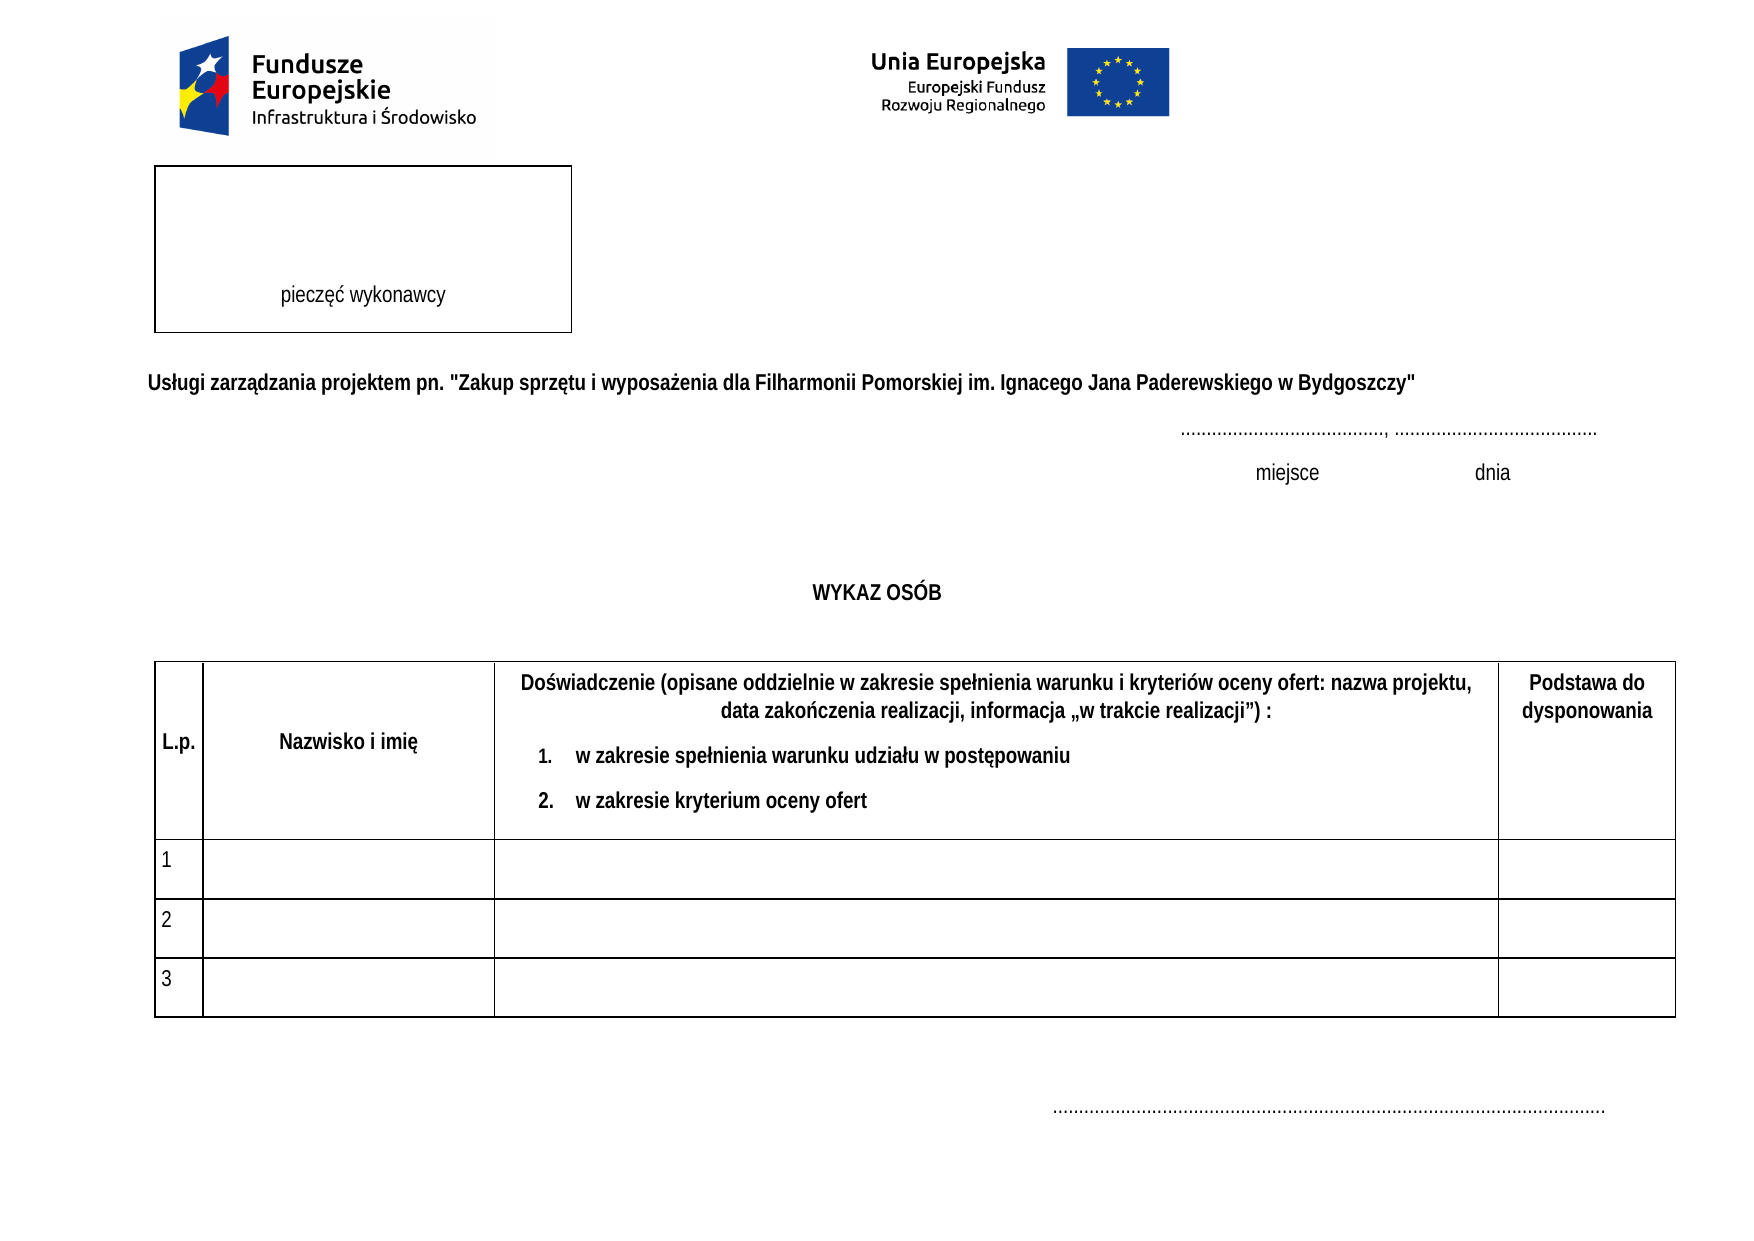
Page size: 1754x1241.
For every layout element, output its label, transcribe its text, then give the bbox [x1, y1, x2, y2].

picture [155, 11, 500, 160]
table_cell [204, 900, 494, 957]
table_cell [1499, 959, 1675, 1016]
table_header pieczęć wykonawcy [156, 167, 571, 332]
table_header L.p. [156, 662, 203, 839]
text Usługi zarządzania projektem pn. "Zakup sprzętu i wyposażenia dla Filharmonii Pomorskiej im. Ignacego Jana Paderewskiego w Bydgoszczy" [148, 369, 1606, 396]
table_cell 3 [156, 959, 202, 1016]
text WYKAZ OSÓB [148, 579, 1606, 605]
table_cell 2 [156, 900, 202, 957]
table_cell [1499, 900, 1675, 957]
table_cell [1499, 840, 1675, 898]
text .......................................................................................................... [148, 1092, 1606, 1118]
table_header Nazwisko i imię [204, 662, 494, 839]
picture [849, 24, 1193, 139]
text ......................................., ....................................... [148, 414, 1606, 441]
table_cell [204, 959, 494, 1016]
text miejsce dnia [148, 459, 1606, 486]
table_cell [495, 900, 1498, 957]
table_cell [204, 840, 494, 898]
table_header Doświadczenie (opisane oddzielnie w zakresie spełnienia warunku i kryteriów oceny ofert: nazwa projektu, data zakończenia realizacji, informacja „w trakcie realizacji”) : w zakresie spełnienia warunku udziału w postępowaniu w zakresie kryterium oceny ofert [495, 662, 1498, 839]
table_cell 1 [156, 840, 202, 898]
table_cell [495, 959, 1498, 1016]
table_cell [495, 840, 1498, 898]
table_header Podstawa do dysponowania [1499, 662, 1675, 839]
